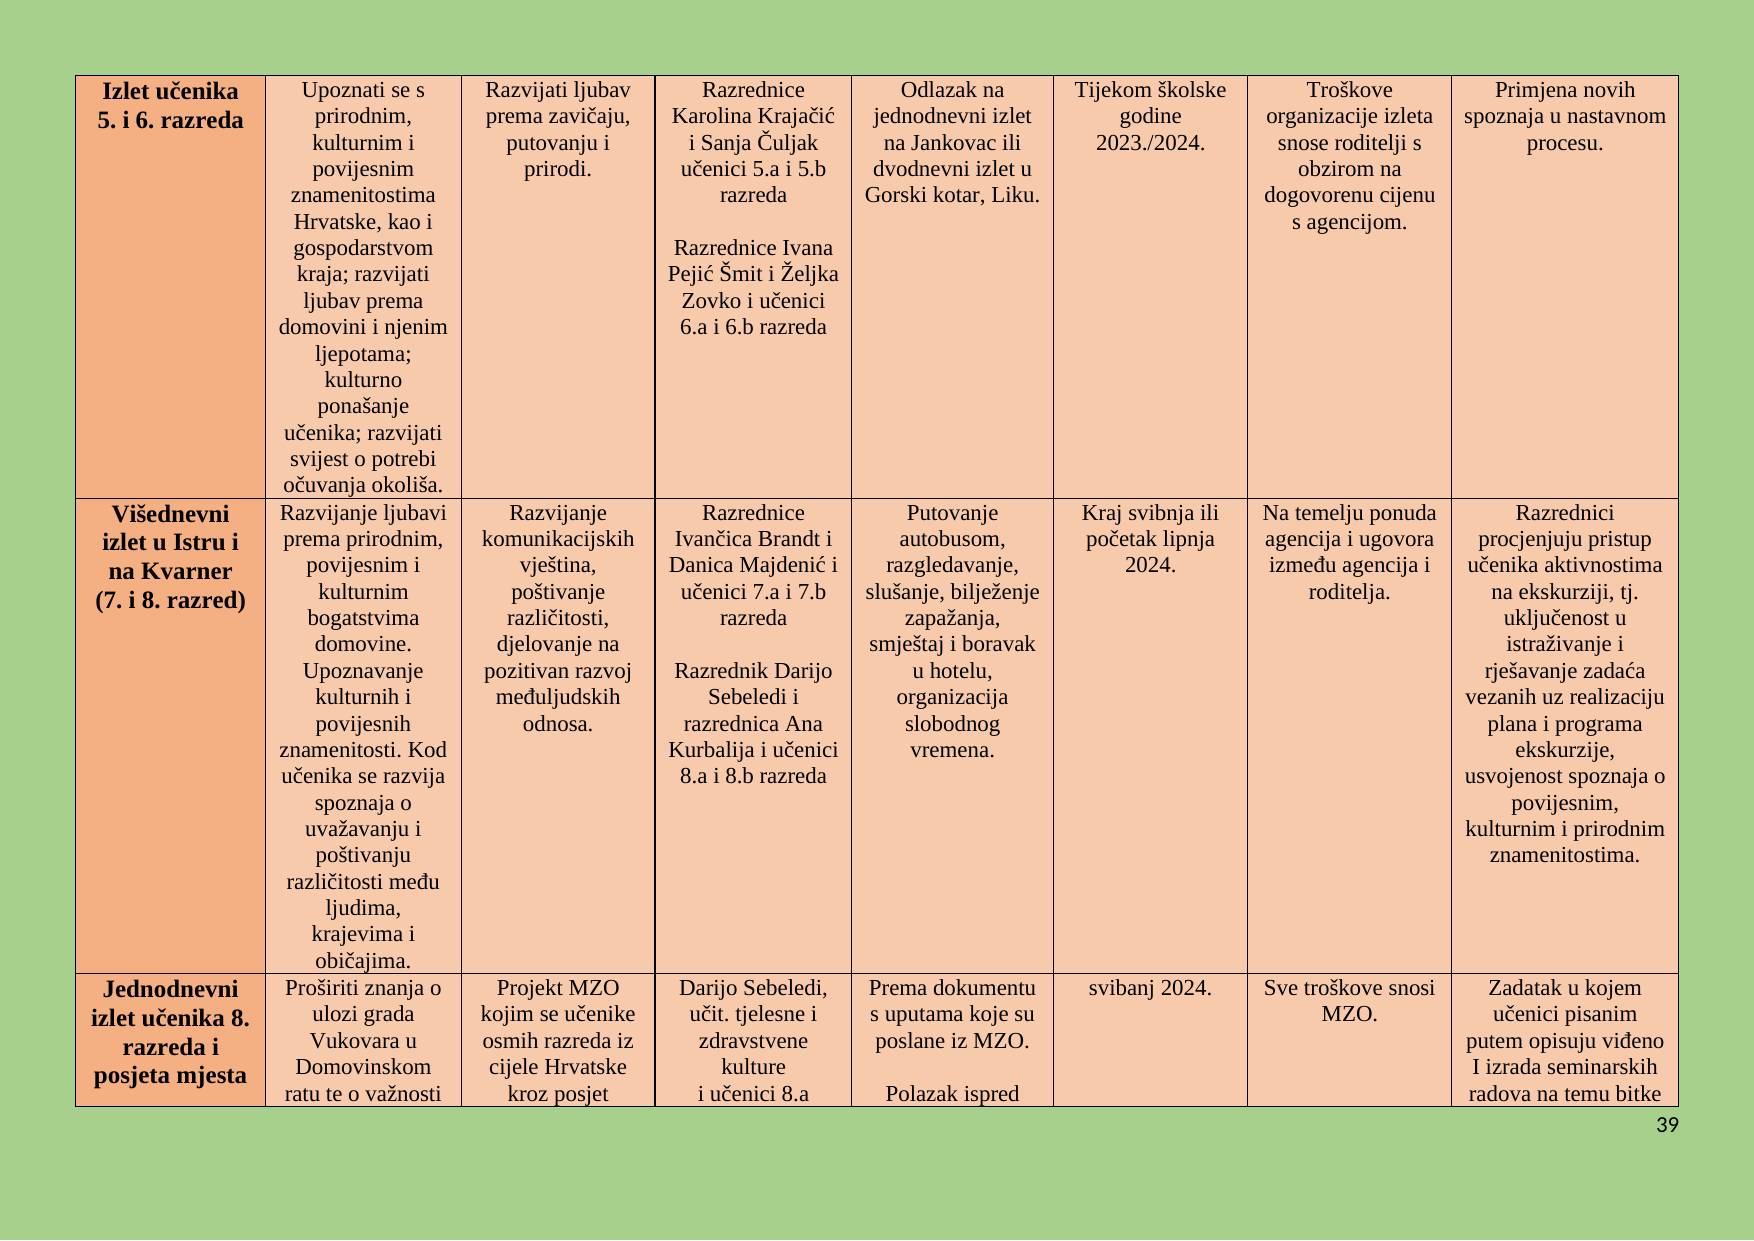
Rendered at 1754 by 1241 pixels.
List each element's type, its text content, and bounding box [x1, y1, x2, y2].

table_cell Razrednice Ivančica Brandt i Danica Majdenić i učenici 7.a i 7.b razreda Razrednik Darijo Sebeledi i razrednica Ana Kurbalija i učenici 8.a i 8.b razreda [656, 499, 851, 973]
table_cell Putovanje autobusom, razgledavanje, slušanje, bilježenje zapažanja, smještaj i boravak u hotelu, organizacija slobodnog vremena. [852, 499, 1053, 973]
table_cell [1452, 974, 1678, 1106]
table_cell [1248, 974, 1451, 1106]
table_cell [462, 974, 654, 1106]
table_cell Razvijanje ljubavi prema prirodnim, povijesnim i kulturnim bogatstvima domovine. Upoznavanje kulturnih i povijesnih znamenitosti. Kod učenika se razvija spoznaja o uvažavanju i poštivanju različitosti među ljudima, krajevima i običajima. [266, 499, 461, 973]
table_cell Tijekom školske godine 2023./2024. [1054, 76, 1247, 498]
table_cell Na temelju ponuda agencija i ugovora između agencija i roditelja. [1248, 499, 1451, 973]
table_cell Razvijati ljubav prema zavičaju, putovanju i prirodi. [462, 76, 654, 498]
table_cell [656, 974, 851, 1106]
table_cell Razvijanje komunikacijskih vještina, poštivanje različitosti, djelovanje na pozitivan razvoj međuljudskih odnosa. [462, 499, 654, 973]
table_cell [852, 974, 1053, 1106]
table_cell Kraj svibnja ili početak lipnja 2024. [1054, 499, 1247, 973]
table_cell Razrednici procjenjuju pristup učenika aktivnostima na ekskurziji, tj. uključenost u istraživanje i rješavanje zadaća vezanih uz realizaciju plana i programa ekskurzije, usvojenost spoznaja o povijesnim, kulturnim i prirodnim znamenitostima. [1452, 499, 1678, 973]
table_cell Primjena novih spoznaja u nastavnom procesu. [1452, 76, 1678, 498]
table_cell Upoznati se s prirodnim, kulturnim i povijesnim znamenitostima Hrvatske, kao i gospodarstvom kraja; razvijati ljubav prema domovini i njenim ljepotama; kulturno ponašanje učenika; razvijati svijest o potrebi očuvanja okoliša. [266, 76, 461, 498]
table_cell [76, 974, 265, 1106]
table_cell Razrednice Karolina Krajačić i Sanja Čuljak učenici 5.a i 5.b razreda Razrednice Ivana Pejić Šmit i Željka Zovko i učenici 6.a i 6.b razreda [656, 76, 851, 498]
table_cell Odlazak na jednodnevni izlet na Jankovac ili dvodnevni izlet u Gorski kotar, Liku. [852, 76, 1053, 498]
table_cell Troškove organizacije izleta snose roditelji s obzirom na dogovorenu cijenu s agencijom. [1248, 76, 1451, 498]
table_cell Izlet učenika 5. i 6. razreda [76, 76, 265, 498]
table_cell svibanj 2024. [1054, 974, 1247, 1106]
table_cell Višednevni izlet u Istru i na Kvarner (7. i 8. razred) [76, 499, 265, 973]
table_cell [266, 974, 461, 1106]
